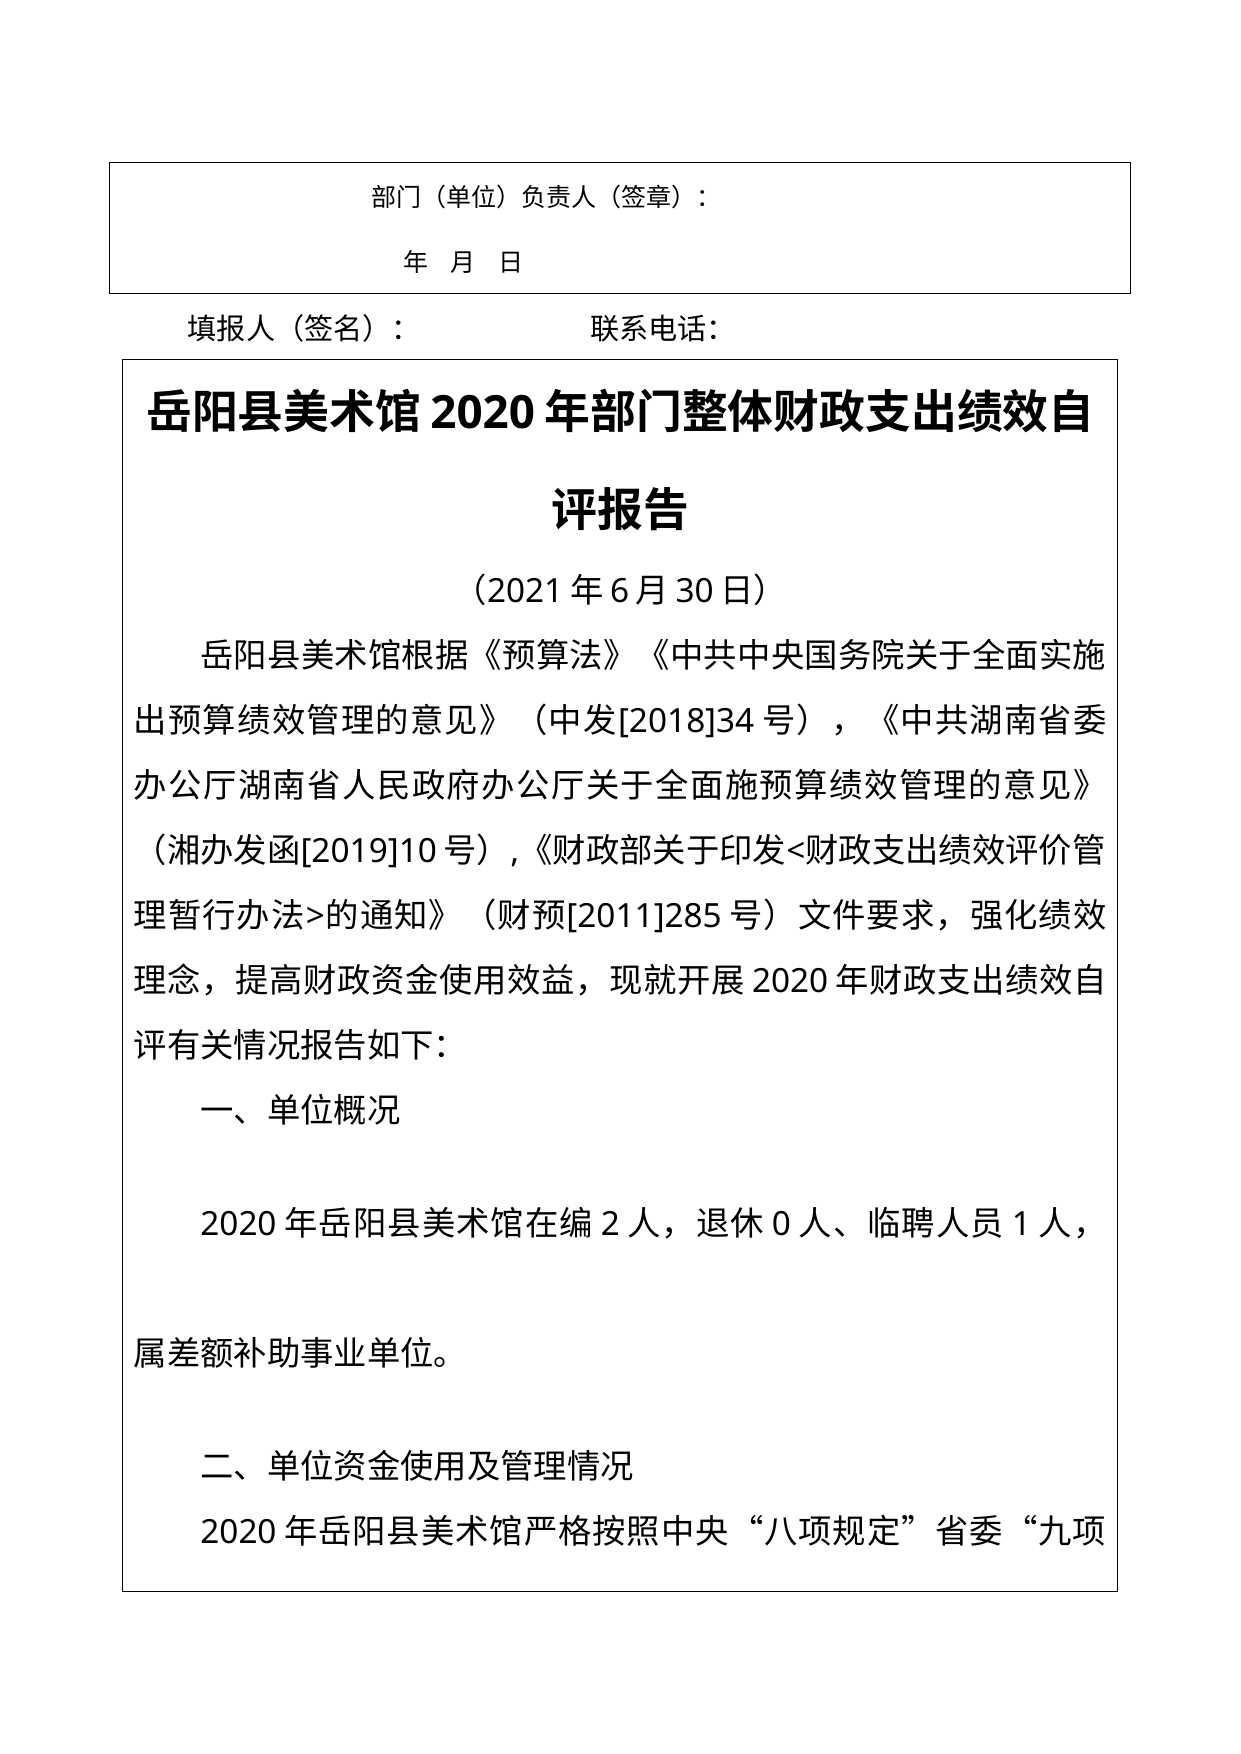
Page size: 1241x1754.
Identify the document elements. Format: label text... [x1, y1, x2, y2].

text 填报人（签名）： 联系电话： [187, 294, 1053, 359]
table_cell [110, 163, 1130, 293]
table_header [123, 360, 1117, 1591]
